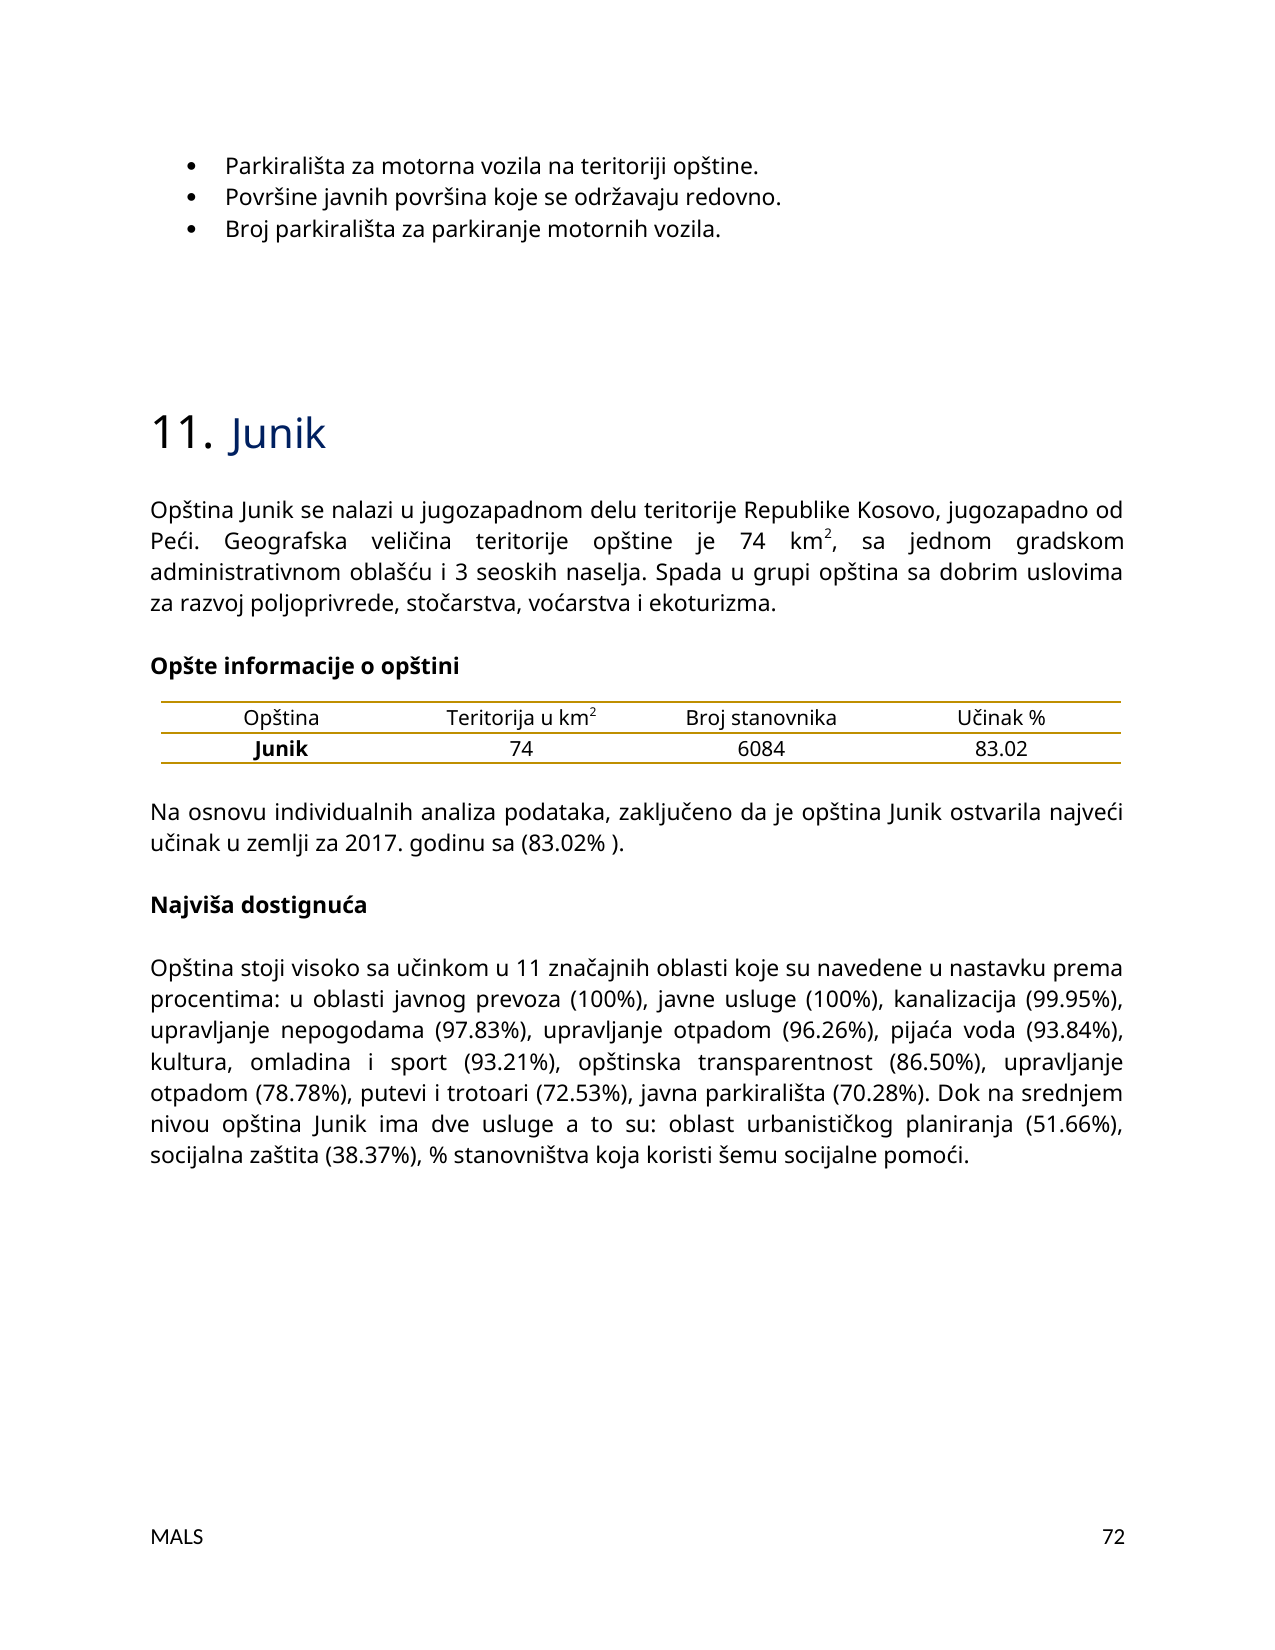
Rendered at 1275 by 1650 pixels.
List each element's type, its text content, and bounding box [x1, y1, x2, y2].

text Opšte informacije o opštini [150, 650, 1125, 681]
text Opština Junik se nalazi u jugozapadnom delu teritorije Republike Kosovo, jugozapadno od Peći. Geografska veličina teritorije opštine je 74 km2, sa jednom gradskom administrativnom oblašću i 3 seoskih naselja. Spada u grupi opština sa dobrim uslovima za razvoj poljoprivrede, stočarstva, voćarstva i ekoturizma. [150, 494, 1125, 619]
list Parkirališta za motorna vozila na teritoriji opštine. [187, 150, 1125, 181]
list Junik [150, 400, 1125, 462]
text Najviša dostignuća [150, 889, 1125, 920]
list Broj parkirališta za parkiranje motornih vozila. [187, 212, 1125, 244]
text Opština stoji visoko sa učinkom u 11 značajnih oblasti koje su navedene u nastavku prema procentima: u oblasti javnog prevoza (100%), javne usluge (100%), kanalizacija (99.95%), upravljanje nepogodama (97.83%), upravljanje otpadom (96.26%), pijaća voda (93.84%), kultura, omladina i sport (93.21%), opštinska transparentnost (86.50%), upravljanje otpadom (78.78%), putevi i trotoari (72.53%), javna parkirališta (70.28%). Dok na srednjem nivou opština Junik ima dve usluge a to su: oblast urbanističkog planiranja (51.66%), socijalna zaštita (38.37%), % stanovništva koja koristi šemu socijalne pomoći. [150, 952, 1125, 1170]
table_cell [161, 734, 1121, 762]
list Površine javnih površina koje se održavaju redovno. [187, 181, 1125, 212]
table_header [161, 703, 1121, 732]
text Na osnovu individualnih analiza podataka, zaključeno da je opština Junik ostvarila najveći učinak u zemlji za 2017. godinu sa (83.02% ). [150, 795, 1125, 858]
